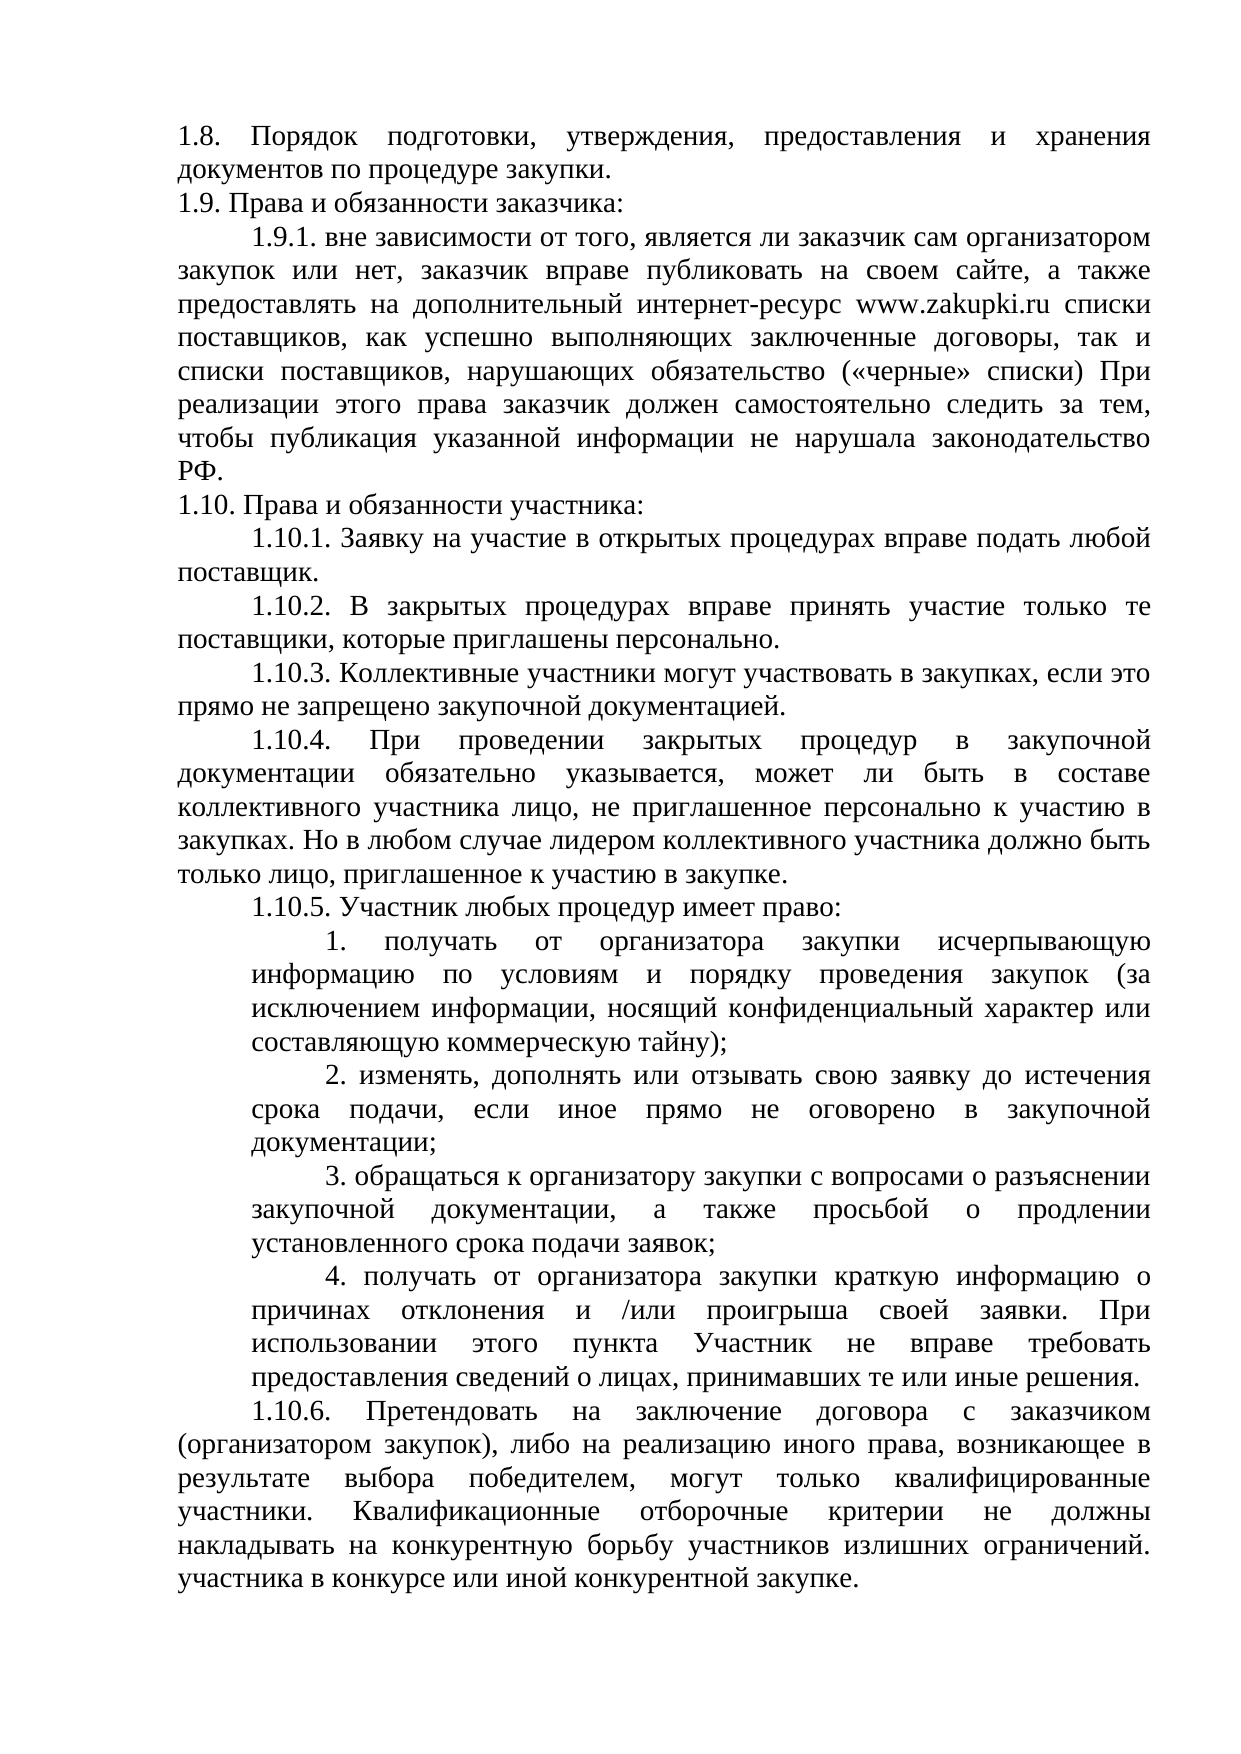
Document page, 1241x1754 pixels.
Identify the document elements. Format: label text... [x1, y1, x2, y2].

text 1.10.1. Заявку на участие в открытых процедурах вправе подать любой поставщик. [177, 521, 1152, 588]
text 1.8. Порядок подготовки, утверждения, предоставления и хранения документов по процедуре закупки. [177, 118, 1152, 185]
text 1.10.2. В закрытых процедурах вправе принять участие только те поставщики, которые приглашены персонально. [177, 588, 1152, 655]
text 1.9. Права и обязанности заказчика: [177, 185, 1152, 219]
text 4. получать от организатора закупки краткую информацию о причинах отклонения и /или проигрыша своей заявки. При использовании этого пункта Участник не вправе требовать предоставления сведений о лицах, принимавших те или иные решения. [251, 1258, 1152, 1393]
text 2. изменять, дополнять или отзывать свою заявку до истечения срока подачи, если иное прямо не оговорено в закупочной документации; [251, 1057, 1152, 1158]
text 3. обращаться к организатору закупки с вопросами о разъяснении закупочной документации, а также просьбой о продлении установленного срока подачи заявок; [251, 1158, 1152, 1258]
text 1.10.4. При проведении закрытых процедур в закупочной документации обязательно указывается, может ли быть в составе коллективного участника лицо, не приглашенное персонально к участию в закупках. Но в любом случае лидером коллективного участника должно быть только лицо, приглашенное к участию в закупке. [177, 722, 1152, 889]
text 1. получать от организатора закупки исчерпывающую информацию по условиям и порядку проведения закупок (за исключением информации, носящий конфиденциальный характер или составляющую коммерческую тайну); [251, 923, 1152, 1057]
text 1.10.5. Участник любых процедур имеет право: [177, 889, 1152, 923]
text 1.10.3. Коллективные участники могут участвовать в закупках, если это прямо не запрещено закупочной документацией. [177, 655, 1152, 722]
text 1.10. Права и обязанности участника: [177, 487, 1152, 521]
text 1.9.1. вне зависимости от того, является ли заказчик сам организатором закупок или нет, заказчик вправе публиковать на своем сайте, а также предоставлять на дополнительный интернет-ресурс www.zakupki.ru списки поставщиков, как успешно выполняющих заключенные договоры, так и списки поставщиков, нарушающих обязательство («черные» списки) При реализации этого права заказчик должен самостоятельно следить за тем, чтобы публикация указанной информации не нарушала законодательство РФ. [177, 219, 1152, 487]
text 1.10.6. Претендовать на заключение договора с заказчиком (организатором закупок), либо на реализацию иного права, возникающее в результате выбора победителем, могут только квалифицированные участники. Квалификационные отборочные критерии не должны накладывать на конкурентную борьбу участников излишних ограничений. участника в конкурсе или иной конкурентной закупке. [177, 1393, 1152, 1594]
